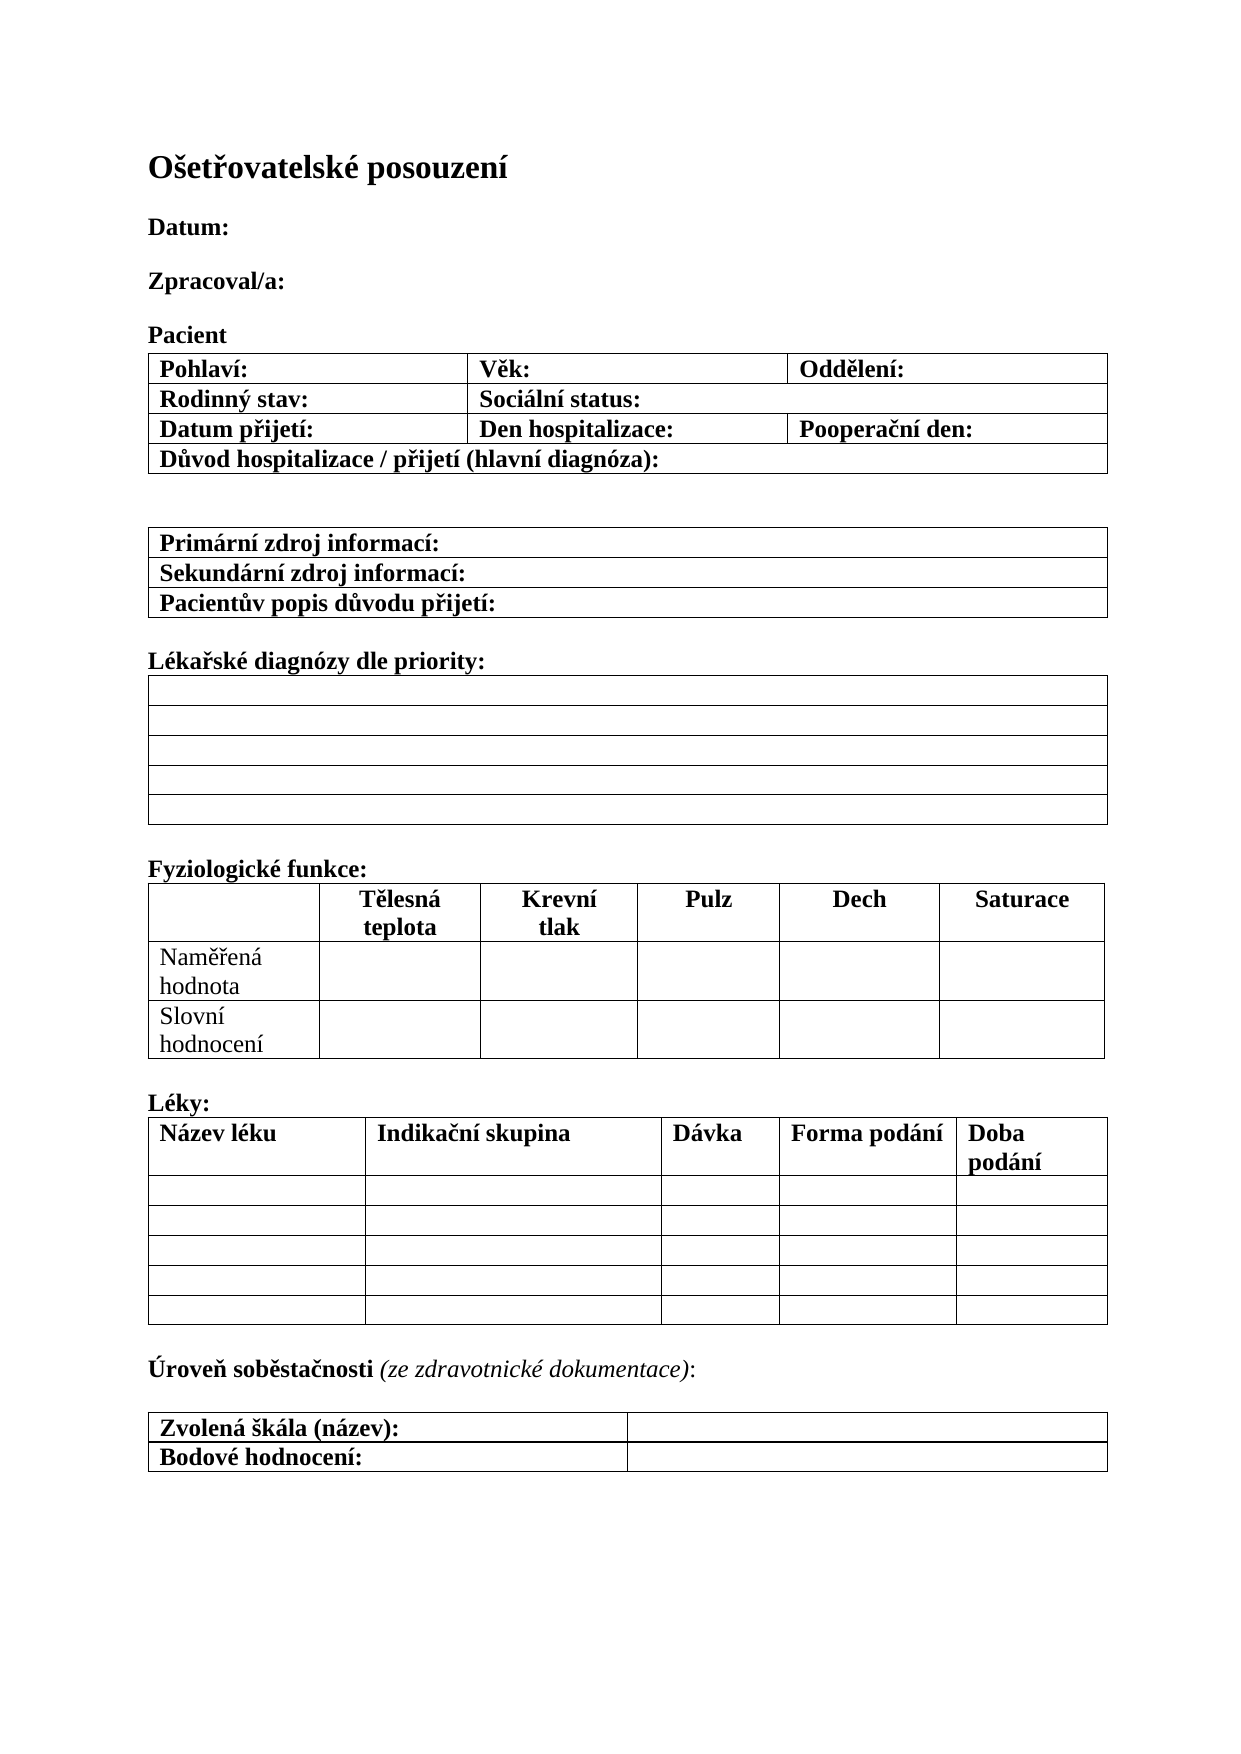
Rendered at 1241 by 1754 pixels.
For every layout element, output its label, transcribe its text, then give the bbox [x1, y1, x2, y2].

table_header Indikační skupina [366, 1118, 661, 1175]
table_cell [780, 1296, 956, 1324]
table_cell [662, 1176, 779, 1205]
table_header Pulz [638, 884, 779, 941]
table_header Věk: [468, 354, 787, 383]
table_cell [320, 942, 480, 1000]
table_header Krevní tlak [481, 884, 637, 941]
table_cell Sociální status: [468, 384, 1107, 413]
table_cell [149, 795, 1107, 824]
table_cell Den hospitalizace: [468, 414, 787, 443]
text Lékařské diagnózy dle priority: [148, 646, 1093, 675]
table_cell Sekundární zdroj informací: [149, 558, 1107, 587]
table_cell [149, 1206, 365, 1235]
table_cell Datum přijetí: [149, 414, 467, 443]
table_header Saturace [940, 884, 1104, 941]
table_cell [366, 1266, 661, 1294]
table_header Zvolená škála (název): [149, 1413, 627, 1441]
table_cell [957, 1206, 1107, 1235]
table_cell Důvod hospitalizace / přijetí (hlavní diagnóza): [149, 444, 1107, 472]
table_cell [366, 1206, 661, 1235]
table_cell [957, 1176, 1107, 1205]
text Datum: [148, 212, 1093, 241]
table_header Pohlaví: [149, 354, 467, 383]
table_cell [662, 1206, 779, 1235]
text Úroveň soběstačnosti (ze zdravotnické dokumentace): [148, 1354, 1093, 1383]
table_cell Naměřená hodnota [149, 942, 319, 1000]
table_cell [149, 1266, 365, 1294]
table_cell [149, 706, 1107, 735]
table_cell Pooperační den: [788, 414, 1107, 443]
table_cell [320, 1001, 480, 1058]
table_header Primární zdroj informací: [149, 528, 1107, 557]
table_cell [940, 942, 1104, 1000]
table_cell [957, 1236, 1107, 1265]
table_cell [149, 1176, 365, 1205]
table_cell [780, 942, 939, 1000]
text Pacient [148, 320, 1093, 349]
table_cell [149, 1296, 365, 1324]
table_cell [662, 1236, 779, 1265]
table_cell [662, 1296, 779, 1324]
table_cell Rodinný stav: [149, 384, 467, 413]
text Fyziologické funkce: [148, 854, 1093, 883]
table_cell [366, 1176, 661, 1205]
table_cell [957, 1296, 1107, 1324]
table_cell Slovní hodnocení [149, 1001, 319, 1058]
table_cell [780, 1236, 956, 1265]
text Ošetřovatelské posouzení [148, 148, 1093, 186]
table_cell [149, 736, 1107, 764]
table_cell [940, 1001, 1104, 1058]
table_cell [149, 1236, 365, 1265]
table_header Dech [780, 884, 939, 941]
table_header Tělesná teplota [320, 884, 480, 941]
table_cell [662, 1266, 779, 1294]
table_cell [957, 1266, 1107, 1294]
table_header Oddělení: [788, 354, 1107, 383]
table_header [628, 1413, 1107, 1441]
table_cell Pacientův popis důvodu přijetí: [149, 588, 1107, 617]
table_cell [780, 1176, 956, 1205]
text Léky: [148, 1088, 1093, 1117]
table_header [149, 884, 319, 941]
table_header Dávka [662, 1118, 779, 1175]
table_cell [780, 1206, 956, 1235]
table_cell [366, 1296, 661, 1324]
table_header Doba podání [957, 1118, 1107, 1175]
table_header [149, 676, 1107, 705]
table_cell [481, 942, 637, 1000]
table_cell Bodové hodnocení: [149, 1443, 627, 1471]
table_cell [149, 766, 1107, 794]
table_header Název léku [149, 1118, 365, 1175]
table_cell [366, 1236, 661, 1265]
table_header Forma podání [780, 1118, 956, 1175]
table_cell [638, 1001, 779, 1058]
table_cell [780, 1001, 939, 1058]
table_cell [780, 1266, 956, 1294]
table_cell [481, 1001, 637, 1058]
table_cell [628, 1443, 1107, 1471]
table_cell [638, 942, 779, 1000]
text Zpracoval/a: [148, 266, 1093, 295]
